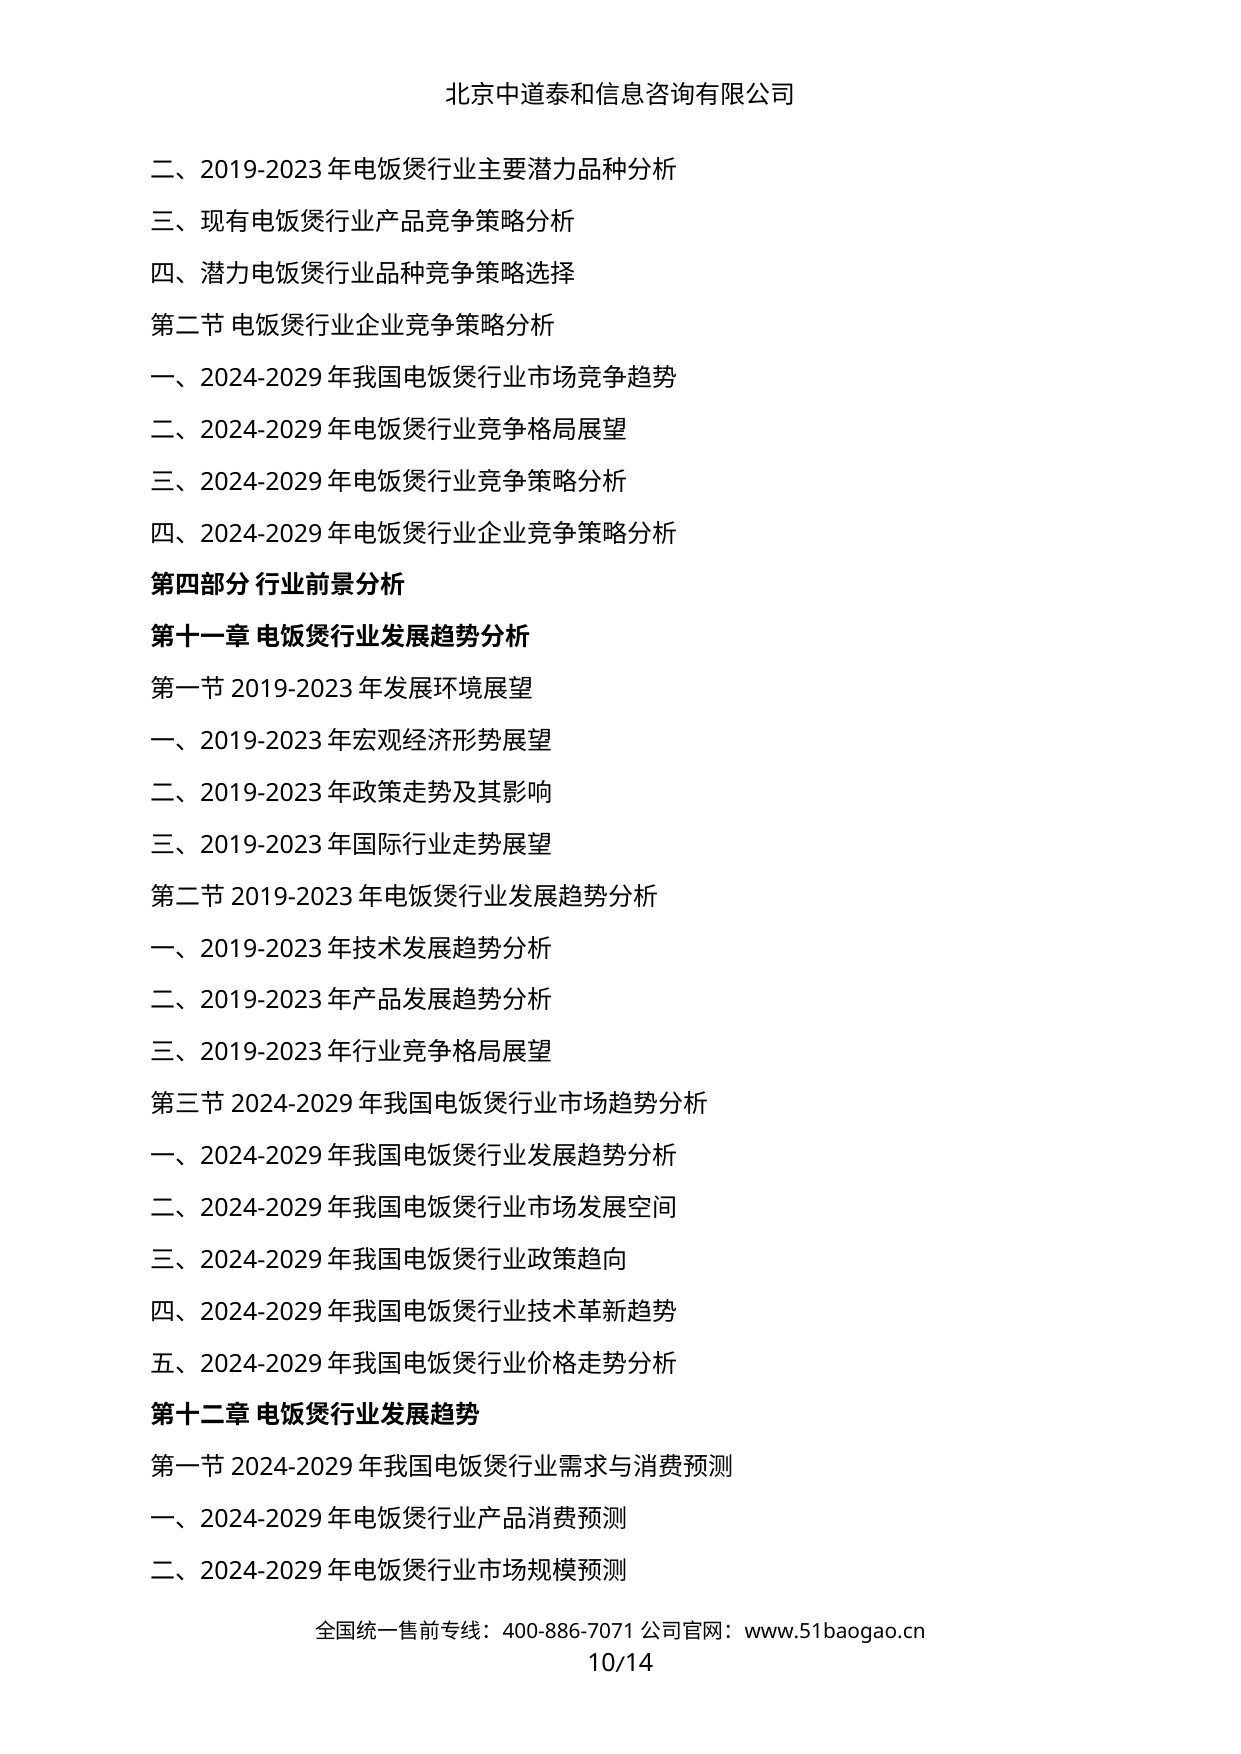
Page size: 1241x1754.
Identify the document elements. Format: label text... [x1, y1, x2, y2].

text 四、2024-2029年我国电饭煲行业技术革新趋势 [150, 1291, 1090, 1327]
text 三、现有电饭煲行业产品竞争策略分析 [150, 202, 1090, 238]
text 第十一章 电饭煲行业发展趋势分析 [150, 617, 1090, 653]
text 二、2024-2029年我国电饭煲行业市场发展空间 [150, 1187, 1090, 1224]
text 一、2024-2029年我国电饭煲行业发展趋势分析 [150, 1136, 1090, 1172]
text 三、2024-2029年电饭煲行业竞争策略分析 [150, 461, 1090, 497]
text 三、2019-2023年行业竞争格局展望 [150, 1032, 1090, 1068]
text 第一节 2019-2023年发展环境展望 [150, 669, 1090, 705]
text 第三节 2024-2029年我国电饭煲行业市场趋势分析 [150, 1084, 1090, 1120]
text 二、2024-2029年电饭煲行业市场规模预测 [150, 1551, 1090, 1587]
text 一、2024-2029年我国电饭煲行业市场竞争趋势 [150, 357, 1090, 394]
text 四、潜力电饭煲行业品种竞争策略选择 [150, 254, 1090, 290]
text 二、2024-2029年电饭煲行业竞争格局展望 [150, 409, 1090, 446]
text 一、2019-2023年技术发展趋势分析 [150, 928, 1090, 964]
text 三、2019-2023年国际行业走势展望 [150, 824, 1090, 861]
text 二、2019-2023年政策走势及其影响 [150, 772, 1090, 809]
text 第四部分 行业前景分析 [150, 565, 1090, 601]
text 一、2019-2023年宏观经济形势展望 [150, 721, 1090, 757]
text 五、2024-2029年我国电饭煲行业价格走势分析 [150, 1343, 1090, 1379]
text 二、2019-2023年电饭煲行业主要潜力品种分析 [150, 150, 1090, 186]
text 一、2024-2029年电饭煲行业产品消费预测 [150, 1499, 1090, 1535]
text 第一节 2024-2029年我国电饭煲行业需求与消费预测 [150, 1447, 1090, 1483]
text 四、2024-2029年电饭煲行业企业竞争策略分析 [150, 513, 1090, 549]
text 第二节 电饭煲行业企业竞争策略分析 [150, 306, 1090, 342]
text 二、2019-2023年产品发展趋势分析 [150, 980, 1090, 1016]
text 三、2024-2029年我国电饭煲行业政策趋向 [150, 1239, 1090, 1276]
text 第十二章 电饭煲行业发展趋势 [150, 1395, 1090, 1431]
text 第二节 2019-2023年电饭煲行业发展趋势分析 [150, 876, 1090, 912]
